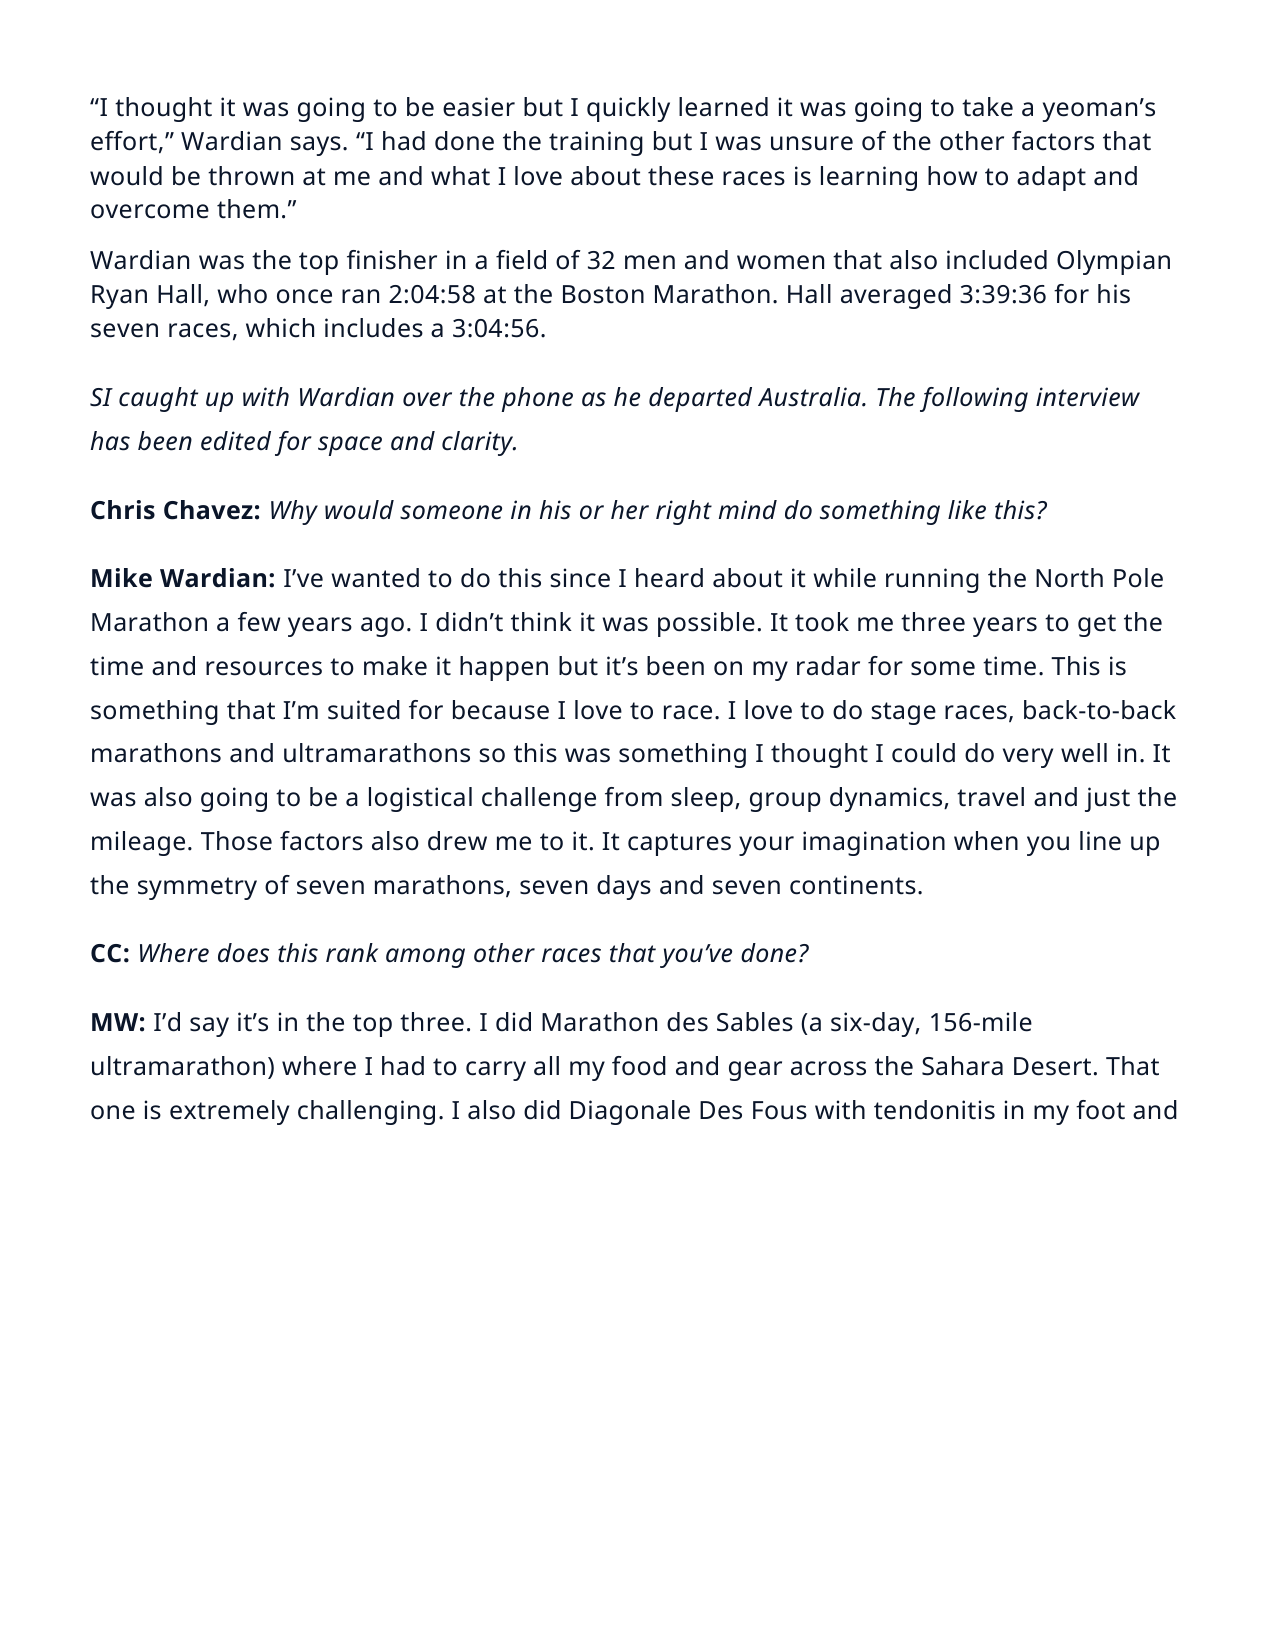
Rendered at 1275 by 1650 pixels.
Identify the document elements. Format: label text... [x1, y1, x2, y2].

text Chris Chavez: Why would someone in his or her right mind do something like this? [90, 483, 1185, 526]
text CC: Where does this rank among other races that you’ve done? [90, 926, 1185, 970]
text Mike Wardian: I’ve wanted to do this since I heard about it while running the North Pole Marathon a few years ago. I didn’t think it was possible. It took me three years to get the time and resources to make it happen but it’s been on my radar for some time. This is something that I’m suited for because I love to race. I love to do stage races, back-to-back marathons and ultramarathons so this was something I thought I could do very well in. It was also going to be a logistical challenge from sleep, group dynamics, travel and just the mileage. Those factors also drew me to it. It captures your imagination when you line up the symmetry of seven marathons, seven days and seven continents. [90, 551, 1185, 901]
text MW: I’d say it’s in the top three. I did Marathon des Sables (a six-day, 156-mile ultramarathon) where I had to carry all my food and gear across the Sahara Desert. That one is extremely challenging. I also did Diagonale Des Fous with tendonitis in my foot and it has more than 9,000 meters of ascent and descent. I couldn’t miss it but I was in a world of hurt. [90, 995, 1185, 1126]
text “I thought it was going to be easier but I quickly learned it was going to take a yeoman’s effort,” Wardian says. “I had done the training but I was unsure of the other factors that would be thrown at me and what I love about these races is learning how to adapt and overcome them.” [90, 90, 1185, 226]
text SI caught up with Wardian over the phone as he departed Australia. The following interview has been edited for space and clarity. [90, 370, 1185, 458]
text Wardian was the top finisher in a field of 32 men and women that also included Olympian Ryan Hall, who once ran 2:04:58 at the Boston Marathon. Hall averaged 3:39:36 for his seven races, which includes a 3:04:56. [90, 243, 1185, 345]
